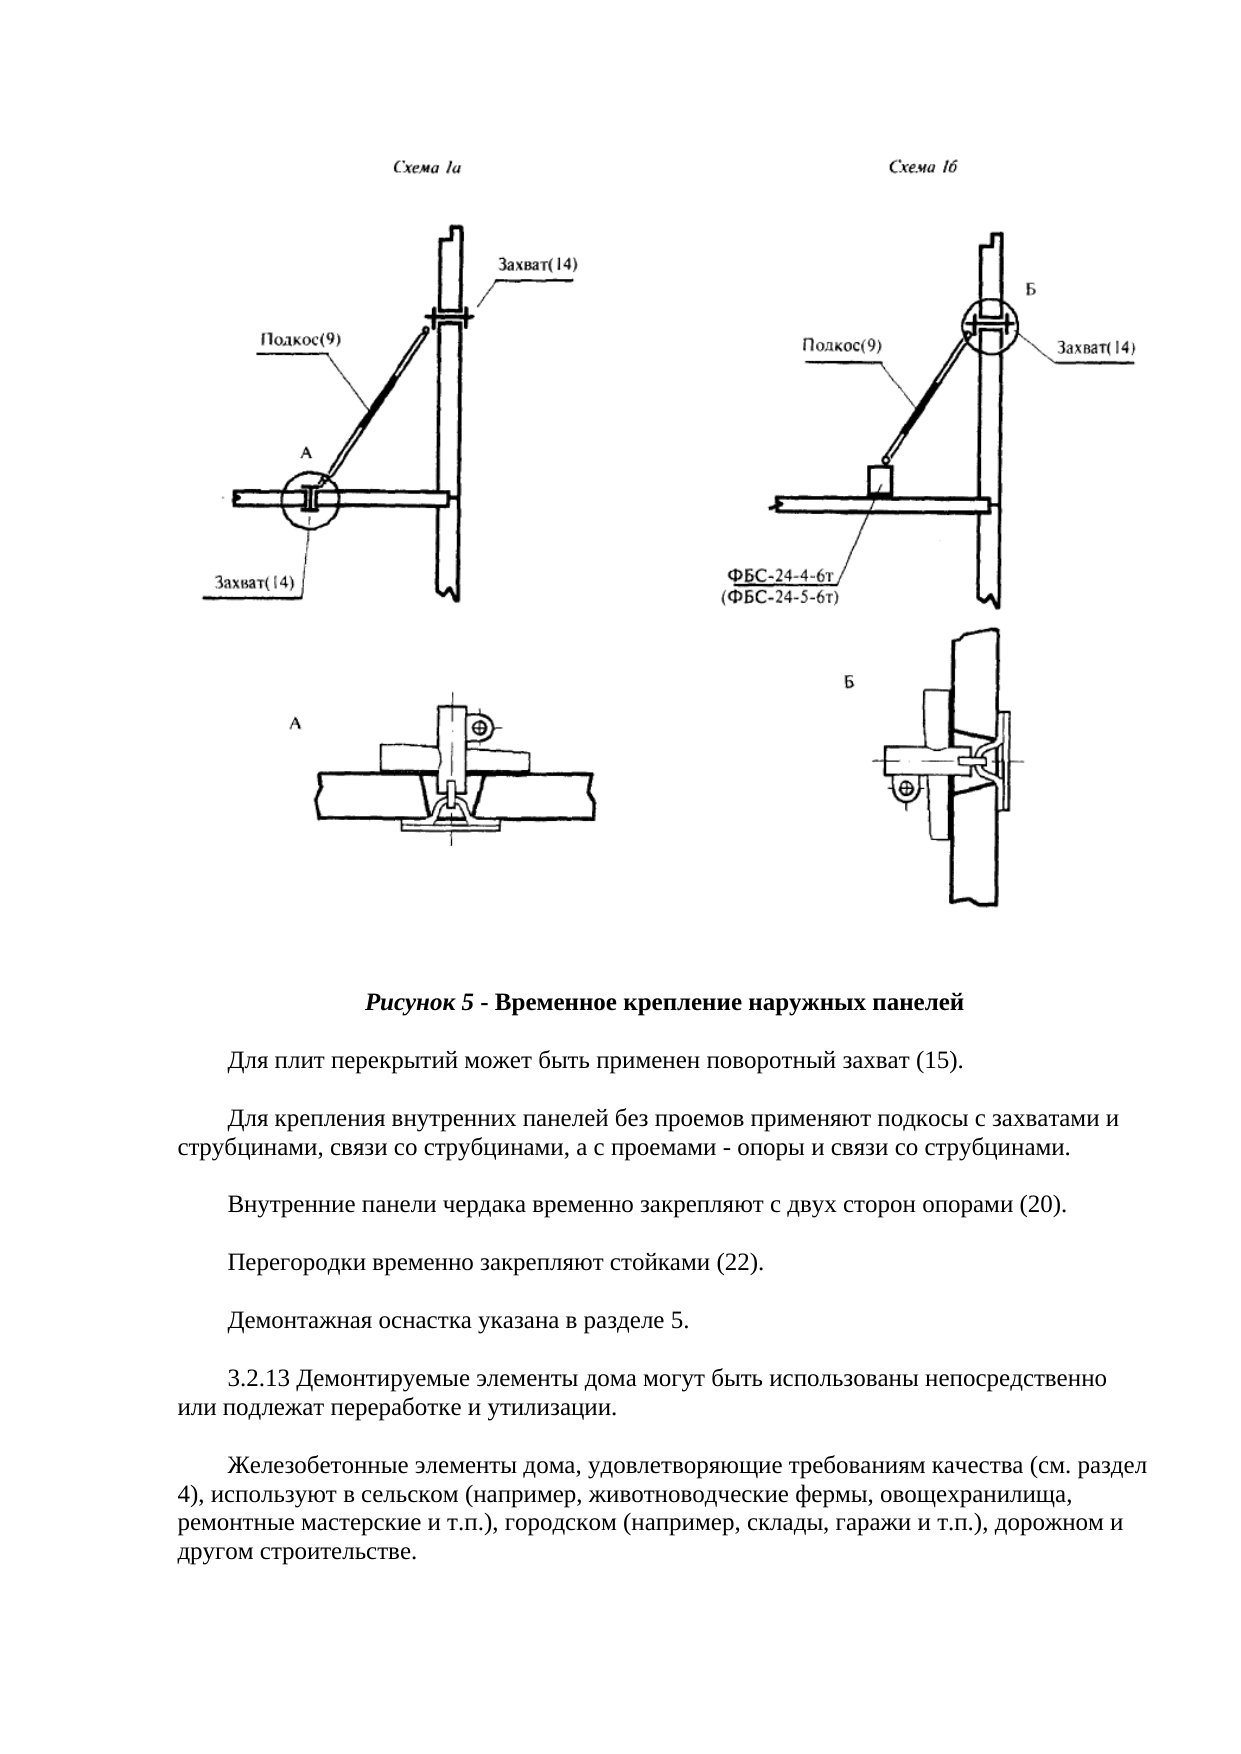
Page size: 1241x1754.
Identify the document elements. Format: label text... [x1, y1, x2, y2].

text Внутренние панели чердака временно закрепляют с двух сторон опорами (20). [177, 1189, 1152, 1218]
text Для крепления внутренних панелей без проемов применяют подкосы с захватами и струбцинами, связи со струбцинами, а с проемами - опоры и связи со струбцинами. [177, 1103, 1152, 1160]
text Железобетонные элементы дома, удовлетворяющие требованиям качества (см. раздел 4), используют в сельском (например, животноводческие фермы, овощехранилища, ремонтные мастерские и т.п.), городском (например, склады, гаражи и т.п.), дорожном и другом строительстве. [177, 1450, 1152, 1565]
text Рисунок 5 - Временное крепление наружных панелей [177, 958, 1152, 1016]
picture [177, 118, 1152, 929]
text 3.2.13 Демонтируемые элементы дома могут быть использованы непосредственно или подлежат переработке и утилизации. [177, 1363, 1152, 1421]
text Перегородки временно закрепляют стойками (22). [177, 1247, 1152, 1276]
text Для плит перекрытий может быть применен поворотный захват (15). [177, 1045, 1152, 1074]
text Демонтажная оснастка указана в разделе 5. [177, 1305, 1152, 1334]
